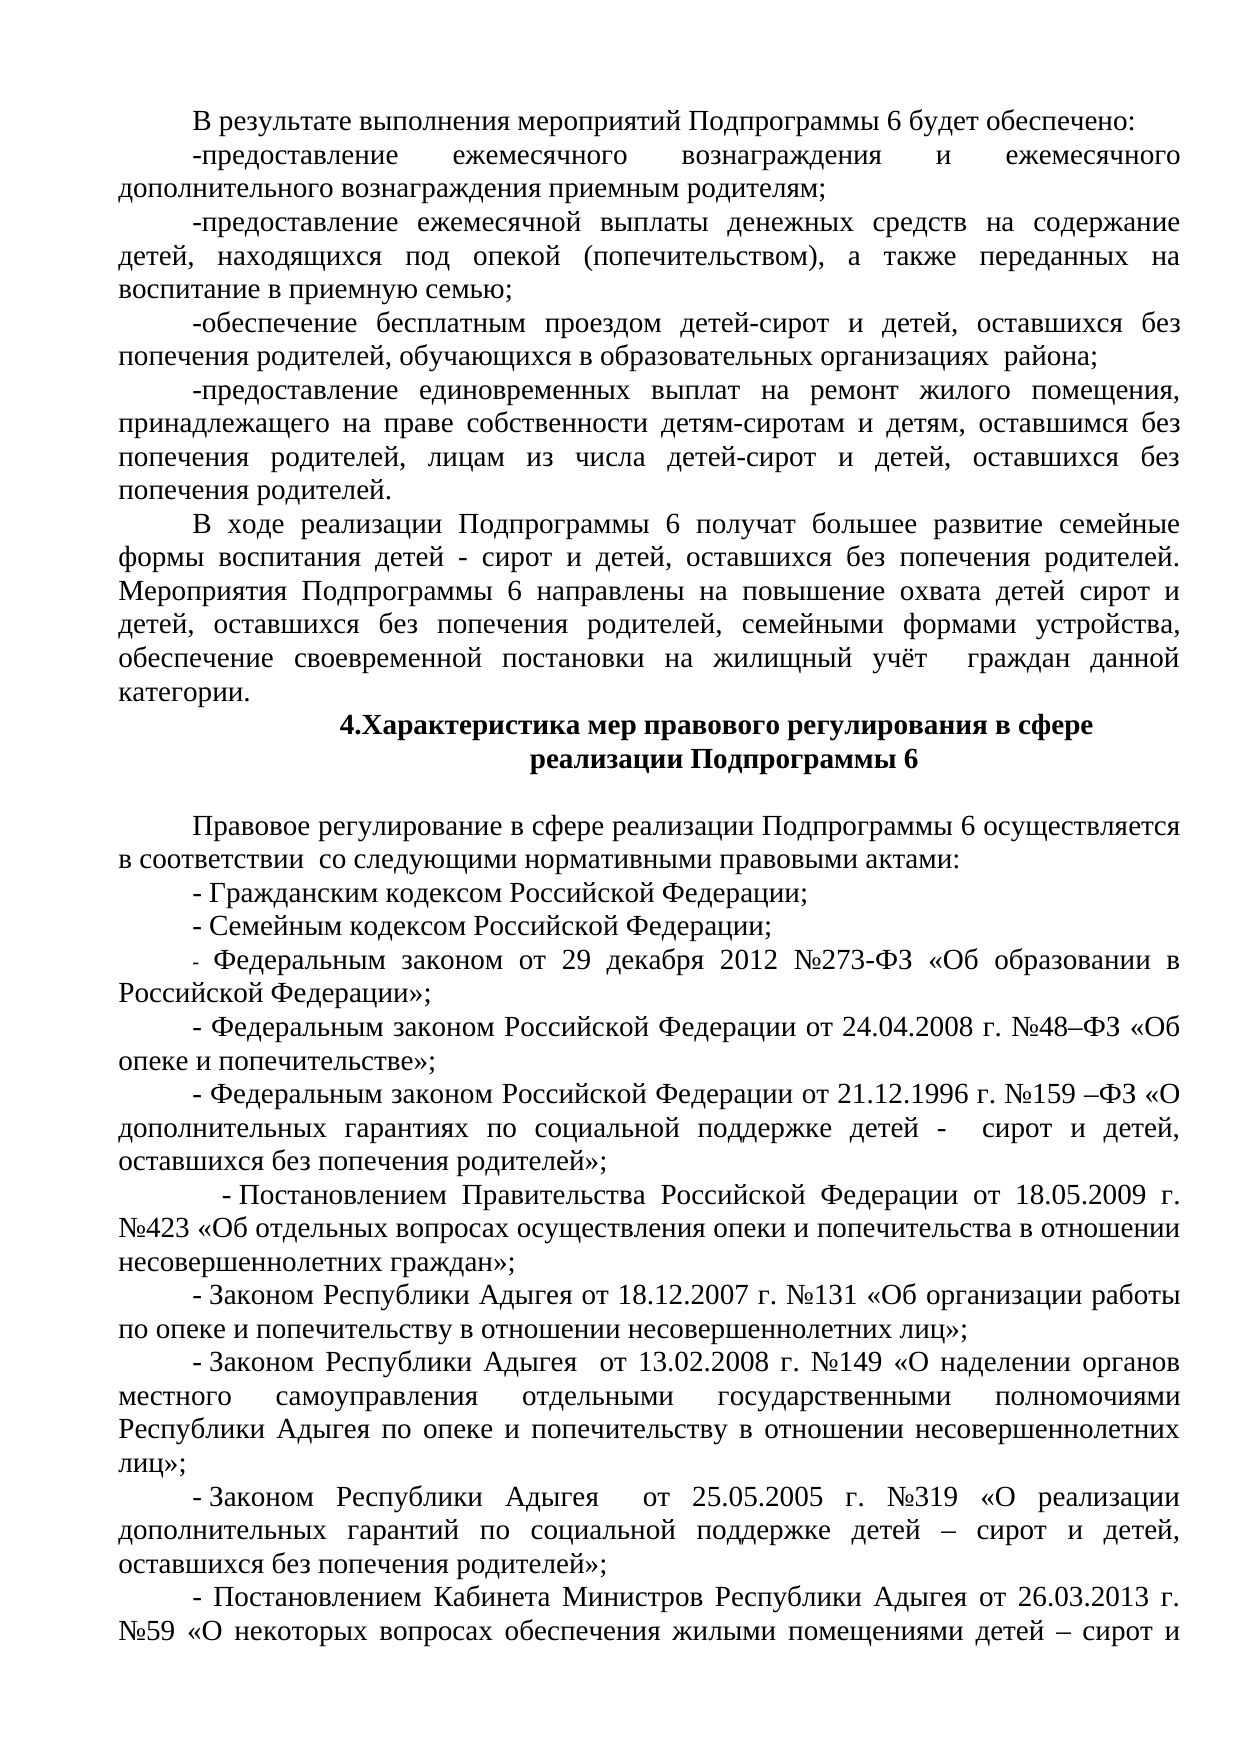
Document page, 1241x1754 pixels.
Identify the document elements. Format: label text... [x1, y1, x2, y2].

text - Семейным кодексом Российской Федерации; [118, 908, 1181, 942]
text - Федеральным законом Российской Федерации от 24.04.2008 г. №48–ФЗ «Об опеке и попечительстве»; [118, 1009, 1181, 1076]
text В результате выполнения мероприятий Подпрограммы 6 будет обеспечено: [118, 103, 1181, 137]
text - Федеральным законом от 29 декабря 2012 №273-ФЗ «Об образовании в Российской Федерации»; [118, 942, 1181, 1009]
text Правовое регулирование в сфере реализации Подпрограммы 6 осуществляется в соответствии со следующими нормативными правовыми актами: [118, 808, 1181, 875]
text - Законом Республики Адыгея от 13.02.2008 г. №149 «О наделении органов местного самоуправления отдельными государственными полномочиями Республики Адыгея по опеке и попечительству в отношении несовершеннолетних лиц»; [118, 1344, 1181, 1479]
text -предоставление ежемесячной выплаты денежных средств на содержание детей, находящихся под опекой (попечительством), а также переданных на воспитание в приемную семью; [118, 204, 1181, 305]
text В ходе реализации Подпрограммы 6 получат большее развитие семейные формы воспитания детей - сирот и детей, оставшихся без попечения родителей. Мероприятия Подпрограммы 6 направлены на повышение охвата детей сирот и детей, оставшихся без попечения родителей, семейными формами устройства, обеспечение своевременной постановки на жилищный учёт граждан данной категории. [118, 506, 1181, 707]
text - Гражданским кодексом Российской Федерации; [118, 875, 1181, 908]
text -обеспечение бесплатным проездом детей-сирот и детей, оставшихся без попечения родителей, обучающихся в образовательных организациях района; [118, 305, 1181, 372]
text 4.Характеристика мер правового регулирования в сфере [252, 707, 1181, 741]
text реализации Подпрограммы 6 [193, 741, 1181, 774]
text -предоставление ежемесячного вознаграждения и ежемесячного дополнительного вознаграждения приемным родителям; [118, 137, 1181, 204]
text - Законом Республики Адыгея от 18.12.2007 г. №131 «Об организации работы по опеке и попечительству в отношении несовершеннолетних лиц»; [118, 1277, 1181, 1344]
text - Постановлением Правительства Российской Федерации от 18.05.2009 г. №423 «Об отдельных вопросах осуществления опеки и попечительства в отношении несовершеннолетних граждан»; [118, 1177, 1181, 1277]
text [118, 1579, 1181, 1646]
text -предоставление единовременных выплат на ремонт жилого помещения, принадлежащего на праве собственности детям-сиротам и детям, оставшимся без попечения родителей, лицам из числа детей-сирот и детей, оставшихся без попечения родителей. [118, 372, 1181, 506]
text - Законом Республики Адыгея от 25.05.2005 г. №319 «О реализации дополнительных гарантий по социальной поддержке детей – сирот и детей, оставшихся без попечения родителей»; [118, 1479, 1181, 1579]
text - Федеральным законом Российской Федерации от 21.12.1996 г. №159 –ФЗ «О дополнительных гарантиях по социальной поддержке детей - сирот и детей, оставшихся без попечения родителей»; [118, 1076, 1181, 1177]
